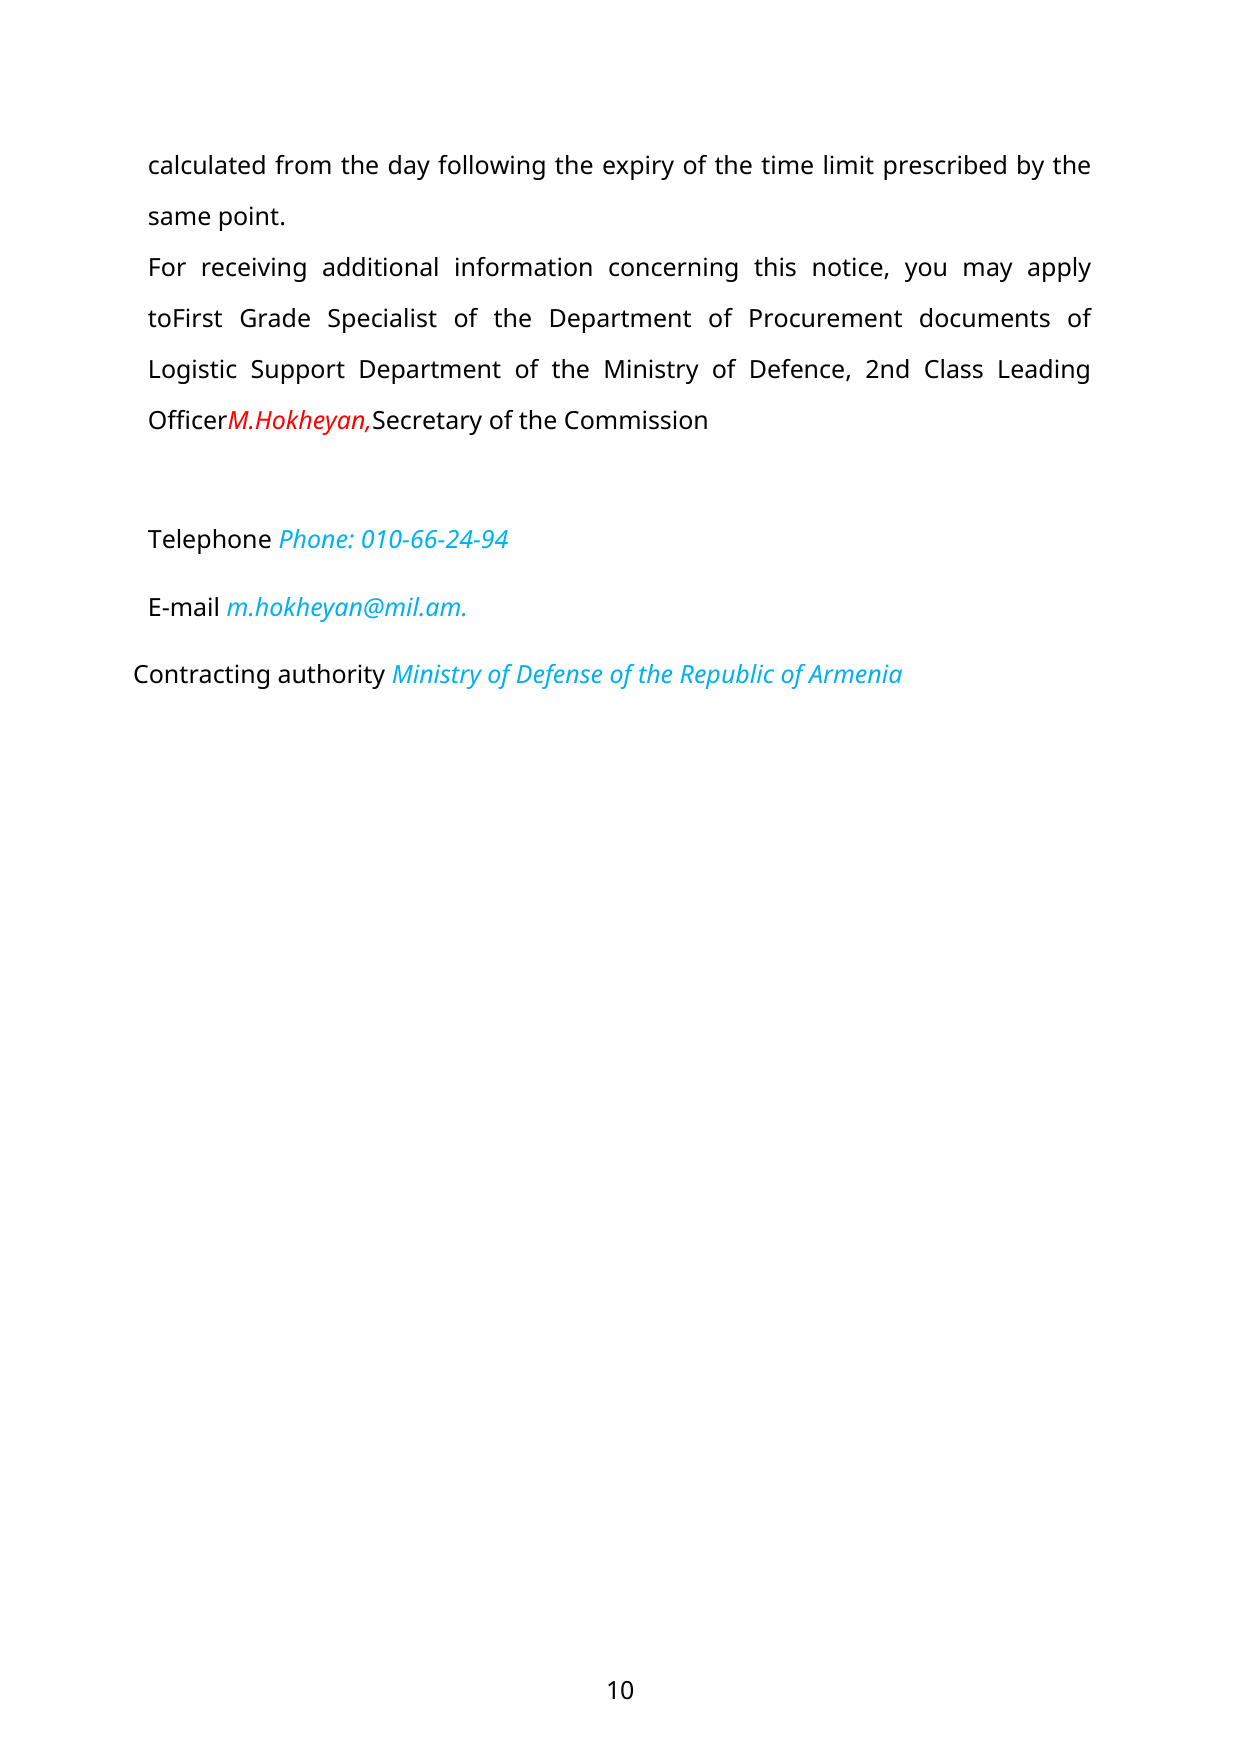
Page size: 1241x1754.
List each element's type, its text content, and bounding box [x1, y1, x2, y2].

text Telephone Phone: 010-66-24-94 [148, 522, 1092, 556]
text For receiving additional information concerning this notice, you may apply toFirst Grade Specialist of the Department of Procurement documents of Logistic Support Department of the Ministry of Defence, 2nd Class Leading OfficerM.Hokheyan,Secretary of the Commission [148, 250, 1092, 437]
text Contracting authority Ministry of Defense of the Republic of Armenia [74, 657, 1093, 691]
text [148, 148, 1092, 233]
text E-mail m.hokheyan@mil.am. [148, 589, 1092, 623]
